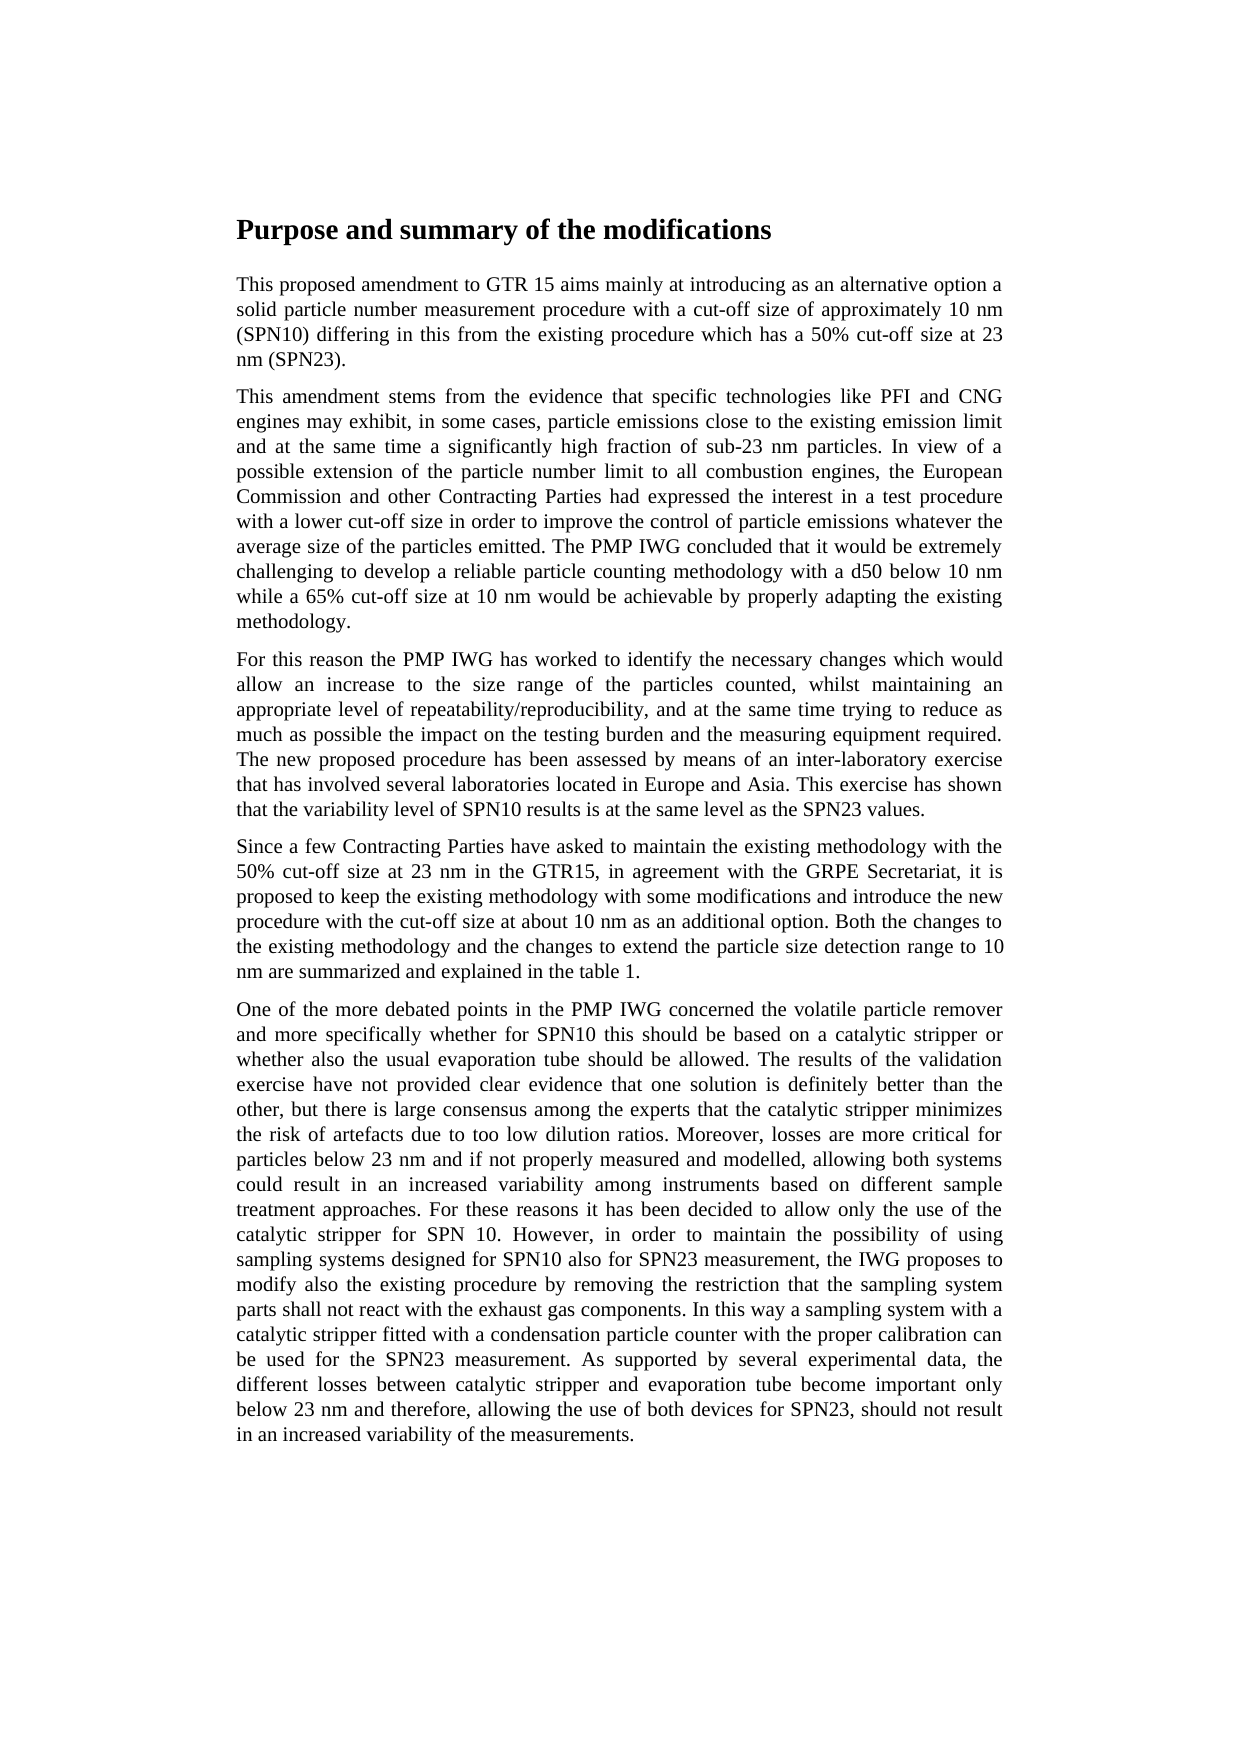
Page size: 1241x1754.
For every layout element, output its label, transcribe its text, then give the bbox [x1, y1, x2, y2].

text Since a few Contracting Parties have asked to maintain the existing methodology with the 50% cut-off size at 23 nm in the GTR15, in agreement with the GRPE Secretariat, it is proposed to keep the existing methodology with some modifications and introduce the new procedure with the cut-off size at about 10 nm as an additional option. Both the changes to the existing methodology and the changes to extend the particle size detection range to 10 nm are summarized and explained in the table 1. [236, 833, 1004, 983]
text One of the more debated points in the PMP IWG concerned the volatile particle remover and more specifically whether for SPN10 this should be based on a catalytic stripper or whether also the usual evaporation tube should be allowed. The results of the validation exercise have not provided clear evidence that one solution is definitely better than the other, but there is large consensus among the experts that the catalytic stripper minimizes the risk of artefacts due to too low dilution ratios. Moreover, losses are more critical for particles below 23 nm and if not properly measured and modelled, allowing both systems could result in an increased variability among instruments based on different sample treatment approaches. For these reasons it has been decided to allow only the use of the catalytic stripper for SPN 10. However, in order to maintain the possibility of using sampling systems designed for SPN10 also for SPN23 measurement, the IWG proposes to modify also the existing procedure by removing the restriction that the sampling system parts shall not react with the exhaust gas components. In this way a sampling system with a catalytic stripper fitted with a condensation particle counter with the proper calibration can be used for the SPN23 measurement. As supported by several experimental data, the different losses between catalytic stripper and evaporation tube become important only below 23 nm and therefore, allowing the use of both devices for SPN23, should not result in an increased variability of the measurements. [236, 996, 1004, 1446]
text For this reason the PMP IWG has worked to identify the necessary changes which would allow an increase to the size range of the particles counted, whilst maintaining an appropriate level of repeatability/reproducibility, and at the same time trying to reduce as much as possible the impact on the testing burden and the measuring equipment required. The new proposed procedure has been assessed by means of an inter-laboratory exercise that has involved several laboratories located in Europe and Asia. This exercise has shown that the variability level of SPN10 results is at the same level as the SPN23 values. [236, 646, 1004, 821]
text Purpose and summary of the modifications [118, 215, 886, 246]
text This amendment stems from the evidence that specific technologies like PFI and CNG engines may exhibit, in some cases, particle emissions close to the existing emission limit and at the same time a significantly high fraction of sub-23 nm particles. In view of a possible extension of the particle number limit to all combustion engines, the European Commission and other Contracting Parties had expressed the interest in a test procedure with a lower cut-off size in order to improve the control of particle emissions whatever the average size of the particles emitted. The PMP IWG concluded that it would be extremely challenging to develop a reliable particle counting methodology with a d50 below 10 nm while a 65% cut-off size at 10 nm would be achievable by properly adapting the existing methodology. [236, 383, 1004, 633]
text This proposed amendment to GTR 15 aims mainly at introducing as an alternative option a solid particle number measurement procedure with a cut-off size of approximately 10 nm (SPN10) differing in this from the existing procedure which has a 50% cut-off size at 23 nm (SPN23). [236, 271, 1004, 371]
